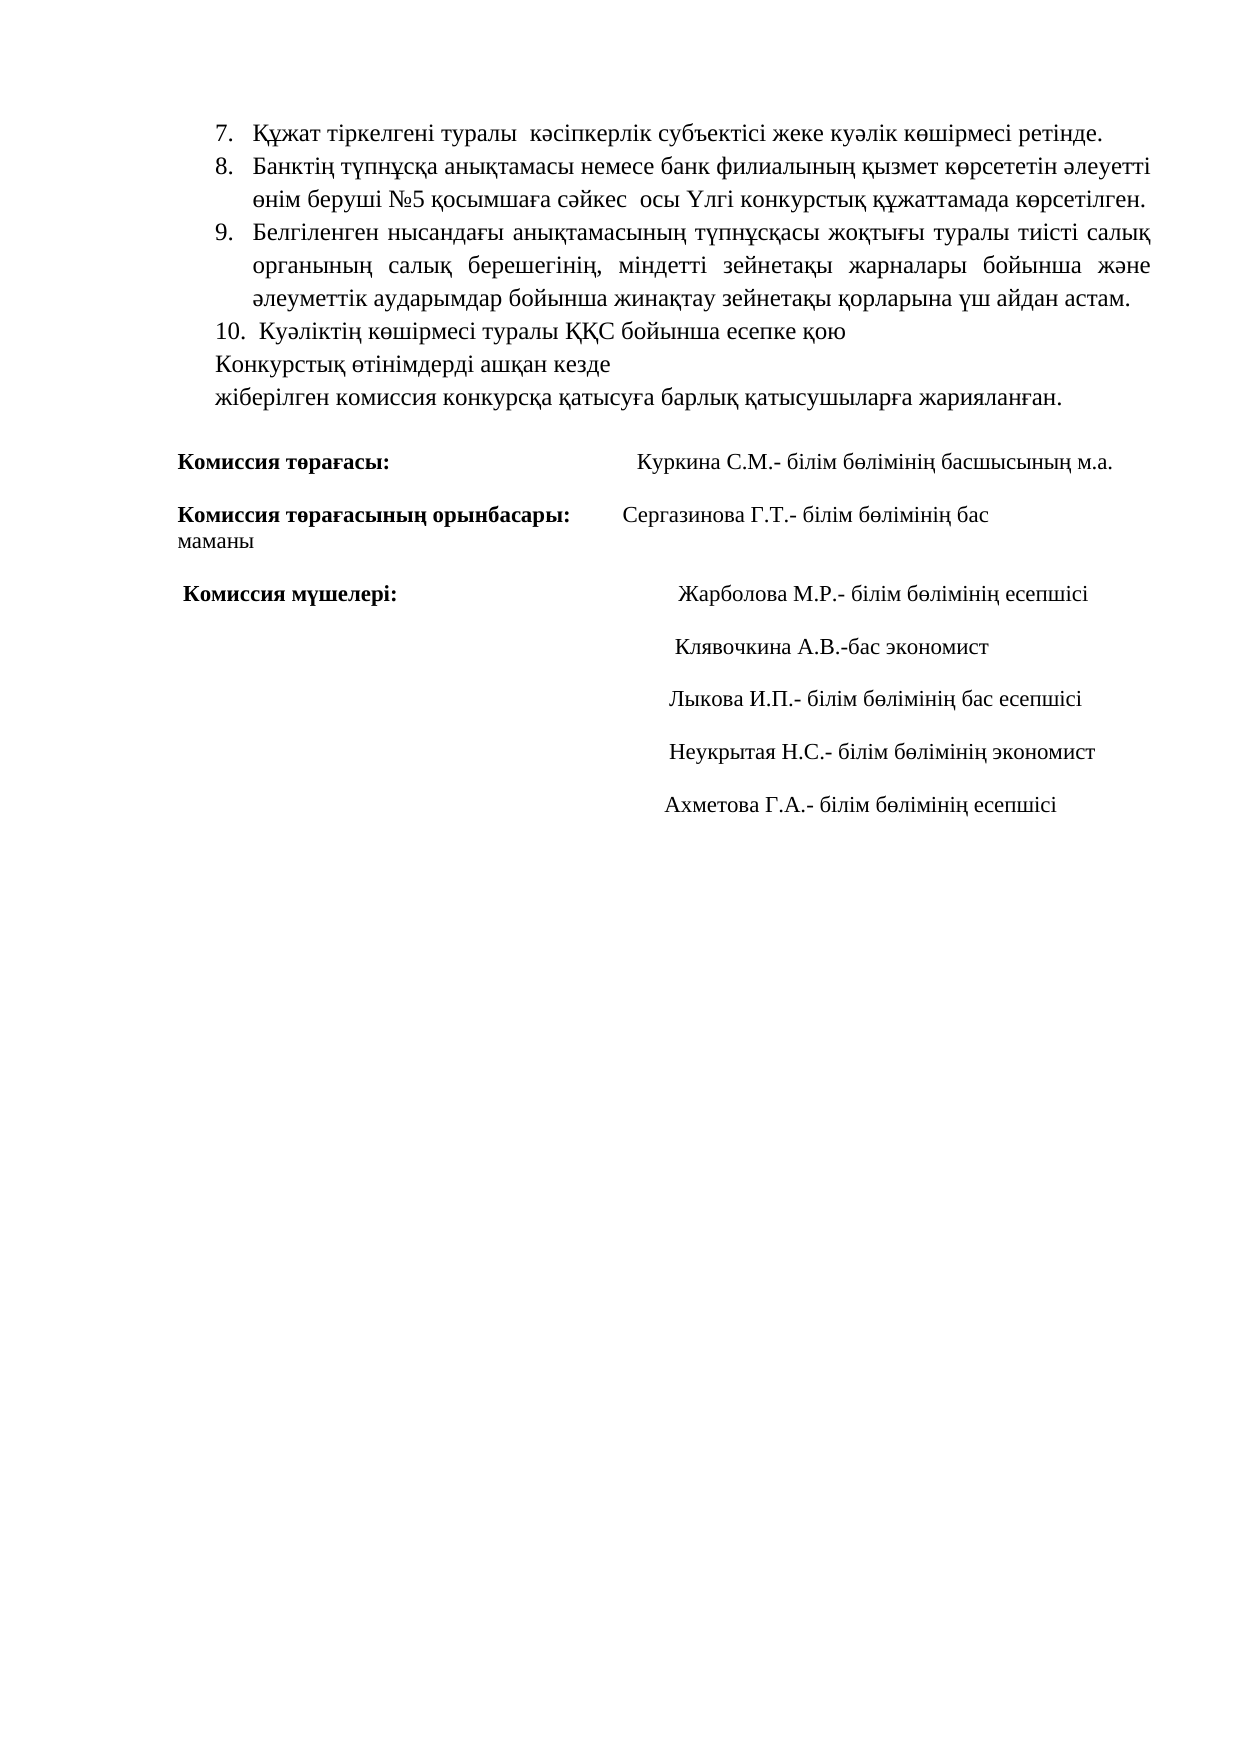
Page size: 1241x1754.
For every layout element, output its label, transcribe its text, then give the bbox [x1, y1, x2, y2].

list Куәліктің көшірмесі туралы ҚҚС бойынша есепке қою [215, 316, 1152, 345]
list Банктің түпнұсқа анықтамасы немесе банк филиалының қызмет көрсететін әлеуетті өнім беруші №5 қосымшаға сәйкес осы Үлгі конкурстық құжаттамада көрсетілген. [215, 151, 1152, 213]
text Неукрытая Н.С.- білім бөлімінің экономист [177, 738, 1152, 764]
text Лыкова И.П.- білім бөлімінің бас есепшісі [177, 686, 1152, 712]
text Ахметова Г.А.- білім бөлімінің есепшісі [177, 791, 1152, 817]
text Комиссия төрағасы: Куркина С.М.- білім бөлімінің басшысының м.а. [177, 448, 1152, 475]
list Белгіленген нысандағы анықтамасының түпнұсқасы жоқтығы туралы тиісті салық органының салық берешегінің, міндетті зейнетақы жарналары бойынша және әлеуметтік аударымдар бойынша жинақтау зейнетақы қорларына үш айдан астам. [215, 217, 1152, 312]
text Клявочкина А.В.-бас экономист [177, 633, 1152, 659]
text Комиссия төрағасының орынбасары: Сергазинова Г.Т.- білім бөлімінің бас маманы [177, 501, 1152, 554]
list Құжат тіркелгені туралы кәсіпкерлік субъектісі жеке куәлік көшірмесі ретінде. [215, 118, 1152, 147]
text Конкурстық өтінімдерді ашқан кезде [215, 349, 1152, 378]
text жіберілген комиссия конкурсқа қатысуға барлық қатысушыларға жарияланған. [215, 382, 1152, 411]
text Комиссия мүшелері: Жарболова М.Р.- білім бөлімінің есепшісі [177, 580, 1152, 606]
